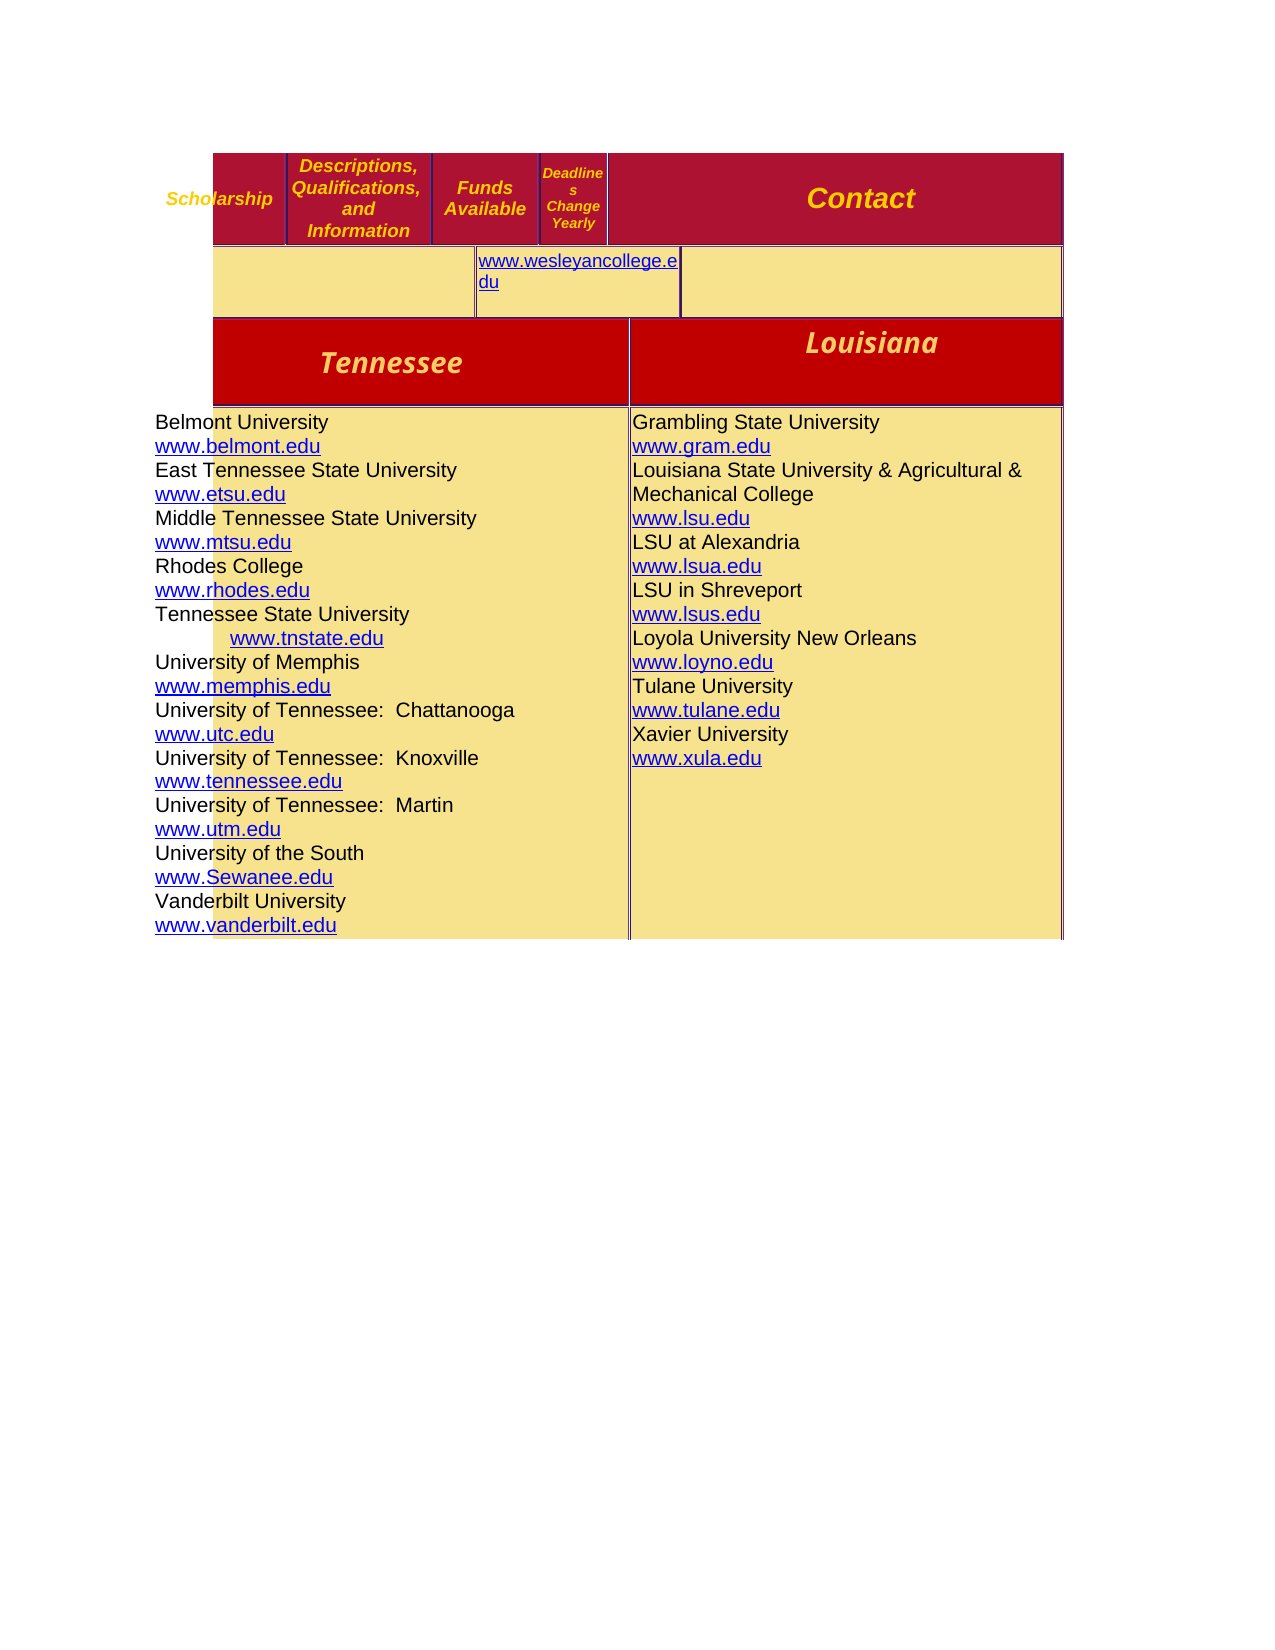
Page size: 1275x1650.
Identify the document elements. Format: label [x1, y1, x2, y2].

table_header [213, 150, 1062, 244]
table_header [213, 408, 1062, 942]
